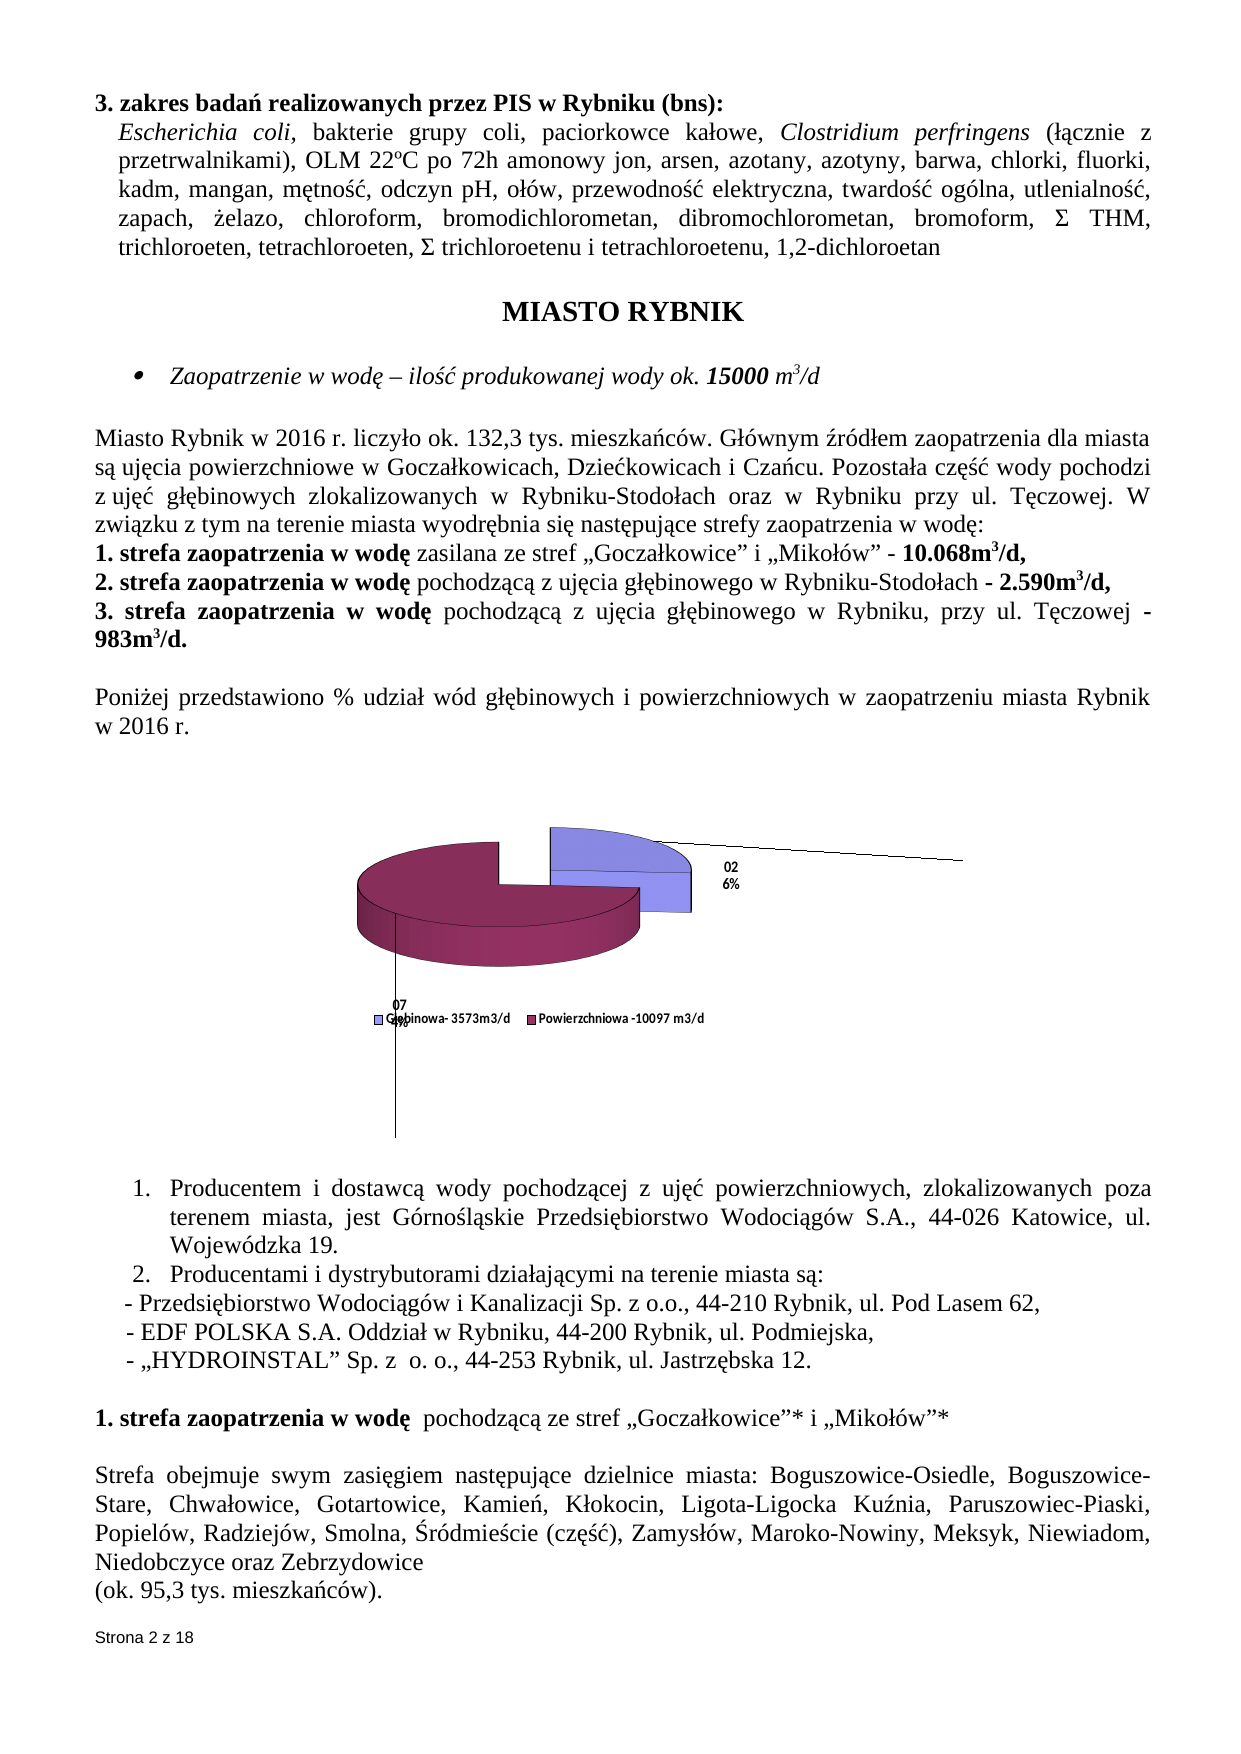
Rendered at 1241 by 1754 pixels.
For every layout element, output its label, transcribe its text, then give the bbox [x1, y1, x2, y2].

text Miasto Rybnik w 2016 r. liczyło ok. 132,3 tys. mieszkańców. Głównym źródłem zaopatrzenia dla miasta są ujęcia powierzchniowe w Goczałkowicach, Dziećkowicach i Czańcu. Pozostała część wody pochodzi z ujęć głębinowych zlokalizowanych w Rybniku-Stodołach oraz w Rybniku przy ul. Tęczowej. W związku z tym na terenie miasta wyodrębnia się następujące strefy zaopatrzenia w wodę: [94, 423, 1152, 538]
text 3. strefa zaopatrzenia w wodę pochodzącą z ujęcia głębinowego w Rybniku, przy ul. Tęczowej - 983m3/d. [94, 596, 1152, 653]
text 3. zakres badań realizowanych przez PIS w Rybniku (bns): [94, 88, 1152, 117]
text MIASTO RYBNIK [94, 294, 1152, 327]
text Poniżej przedstawiono % udział wód głębinowych i powierzchniowych w zaopatrzeniu miasta Rybnik w 2016 r. [94, 682, 1152, 739]
text - EDF POLSKA S.A. Oddział w Rybniku, 44-200 Rybnik, ul. Podmiejska, [94, 1317, 1152, 1345]
text - Przedsiębiorstwo Wodociągów i Kanalizacji Sp. z o.o., 44-210 Rybnik, ul. Pod Lasem 62, [124, 1288, 1152, 1317]
text (ok. 95,3 tys. mieszkańców). [94, 1575, 1152, 1604]
text 2. strefa zaopatrzenia w wodę pochodzącą z ujęcia głębinowego w Rybniku-Stodołach - 2.590m3/d, [94, 567, 1152, 596]
text Escherichia coli, bakterie grupy coli, paciorkowce kałowe, Clostridium perfringens (łącznie z przetrwalnikami), OLM 22ºC po 72h amonowy jon, arsen, azotany, azotyny, barwa, chlorki, fluorki, kadm, mangan, mętność, odczyn pH, ołów, przewodność elektryczna, twardość ogólna, utlenialność, zapach, żelazo, chloroform, bromodichlorometan, dibromochlorometan, bromoform, Σ THM, trichloroeten, tetrachloroeten, Σ trichloroetenu i tetrachloroetenu, 1,2-dichloroetan [118, 117, 1152, 260]
text 1. strefa zaopatrzenia w wodę pochodzącą ze stref „Goczałkowice”* i „Mikołów”* [94, 1403, 1152, 1432]
text Strefa obejmuje swym zasięgiem następujące dzielnice miasta: Boguszowice-Osiedle, Boguszowice-Stare, Chwałowice, Gotartowice, Kamień, Kłokocin, Ligota-Ligocka Kuźnia, Paruszowiec-Piaski, Popielów, Radziejów, Smolna, Śródmieście (część), Zamysłów, Maroko-Nowiny, Meksyk, Niewiadom, Niedobczyce oraz Zebrzydowice [94, 1460, 1152, 1575]
list Zaopatrzenie w wodę – ilość produkowanej wody ok. 15000 m3/d [132, 361, 1152, 390]
text - „HYDROINSTAL” Sp. z o. o., 44-253 Rybnik, ul. Jastrzębska 12. [94, 1345, 1152, 1374]
text 1. strefa zaopatrzenia w wodę zasilana ze stref „Goczałkowice” i „Mikołów” - 10.068m3/d, [94, 538, 1152, 567]
list Producentami i dystrybutorami działającymi na terenie miasta są: [132, 1259, 1152, 1288]
list Producentem i dostawcą wody pochodzącej z ujęć powierzchniowych, zlokalizowanych poza terenem miasta, jest Górnośląskie Przedsiębiorstwo Wodociągów S.A., 44-026 Katowice, ul. Wojewódzka 19. [132, 1173, 1152, 1259]
